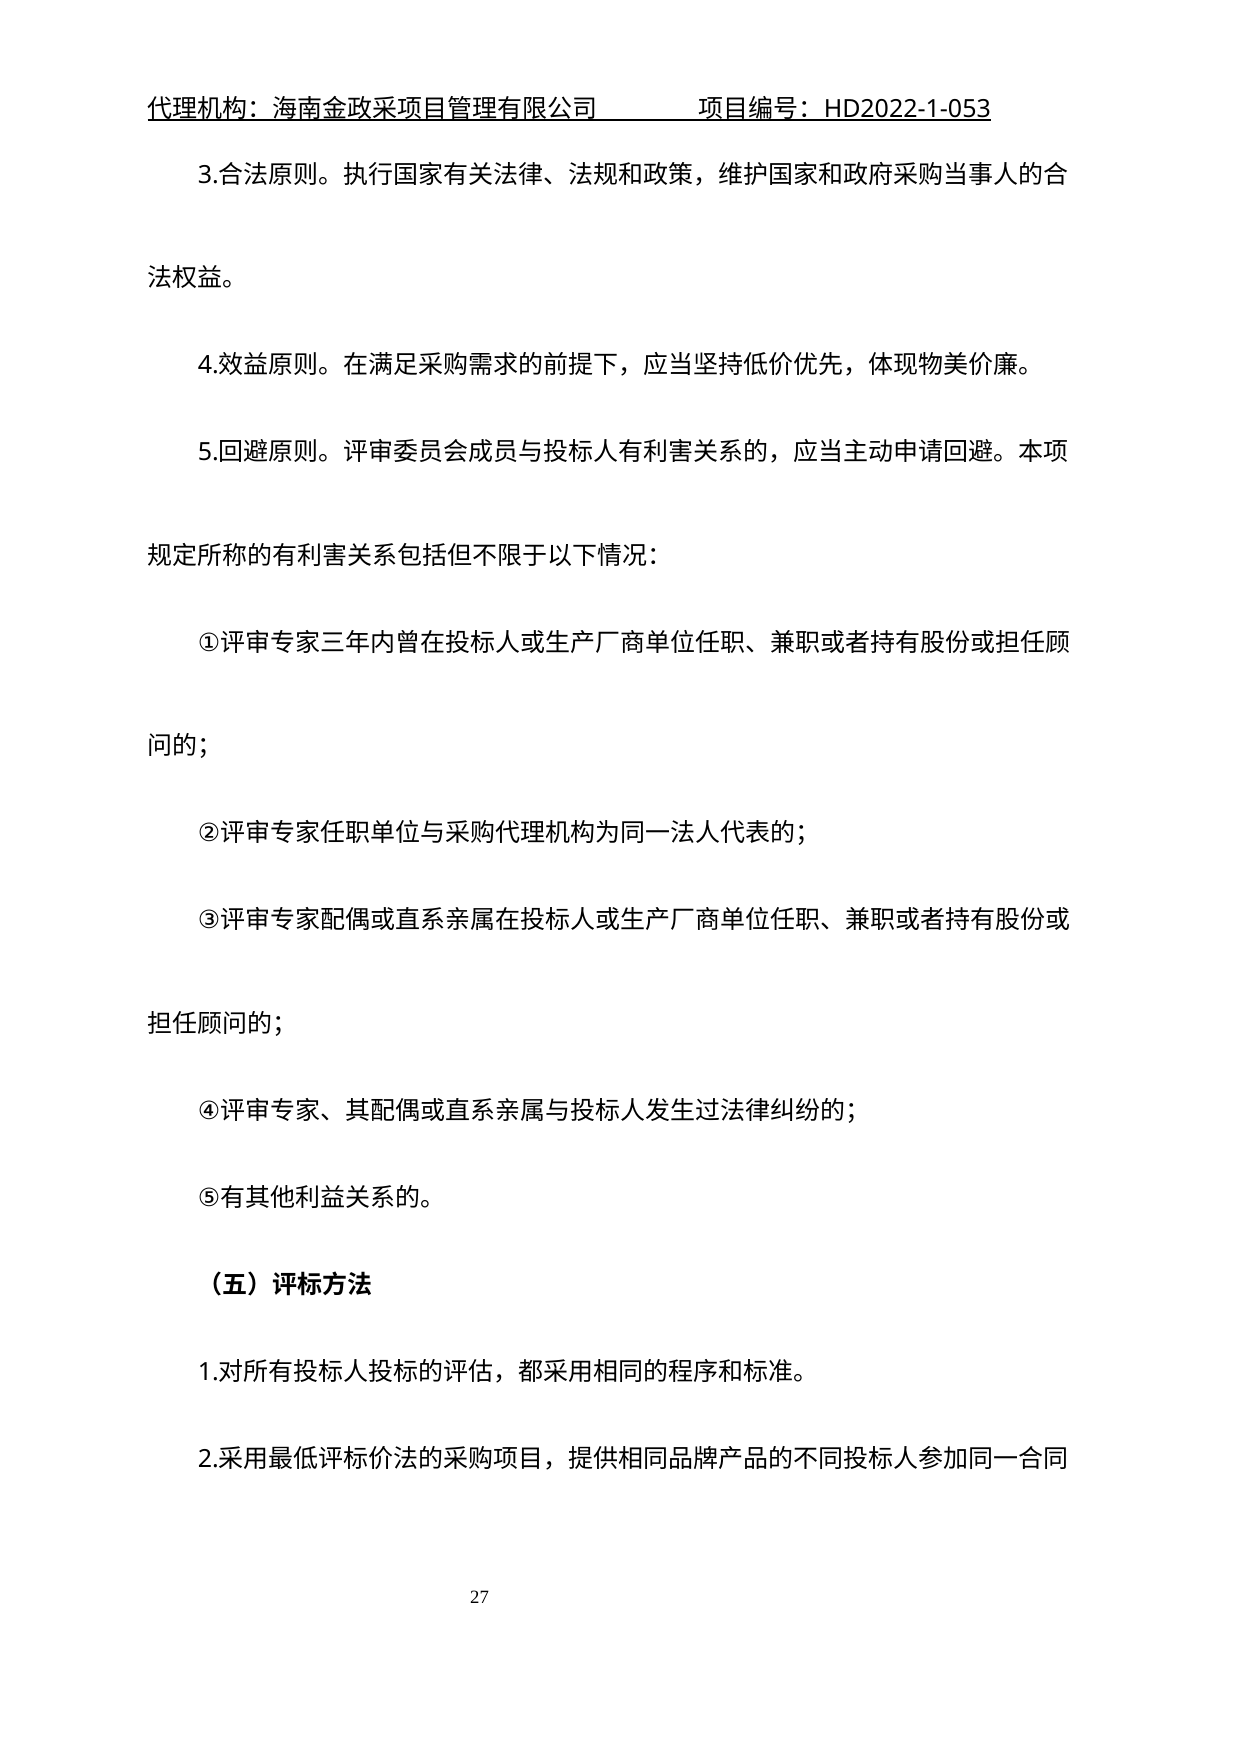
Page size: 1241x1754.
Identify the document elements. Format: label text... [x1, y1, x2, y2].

text ①评审专家三年内曾在投标人或生产厂商单位任职、兼职或者持有股份或担任顾问的； [148, 606, 1093, 778]
text ⑤有其他利益关系的。 [148, 1161, 1093, 1230]
text 5.回避原则。评审委员会成员与投标人有利害关系的，应当主动申请回避。本项规定所称的有利害关系包括但不限于以下情况： [148, 415, 1093, 588]
text ②评审专家任职单位与采购代理机构为同一法人代表的； [148, 796, 1093, 865]
text 1.对所有投标人投标的评估，都采用相同的程序和标准。 [148, 1335, 1093, 1404]
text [148, 1422, 1093, 1491]
text ④评审专家、其配偶或直系亲属与投标人发生过法律纠纷的； [148, 1074, 1093, 1143]
text ③评审专家配偶或直系亲属在投标人或生产厂商单位任职、兼职或者持有股份或担任顾问的； [148, 883, 1093, 1056]
text 4.效益原则。在满足采购需求的前提下，应当坚持低价优先，体现物美价廉。 [148, 328, 1093, 397]
subtitle （五）评标方法 [148, 1248, 1093, 1317]
text 3.合法原则。执行国家有关法律、法规和政策，维护国家和政府采购当事人的合法权益。 [148, 138, 1093, 310]
